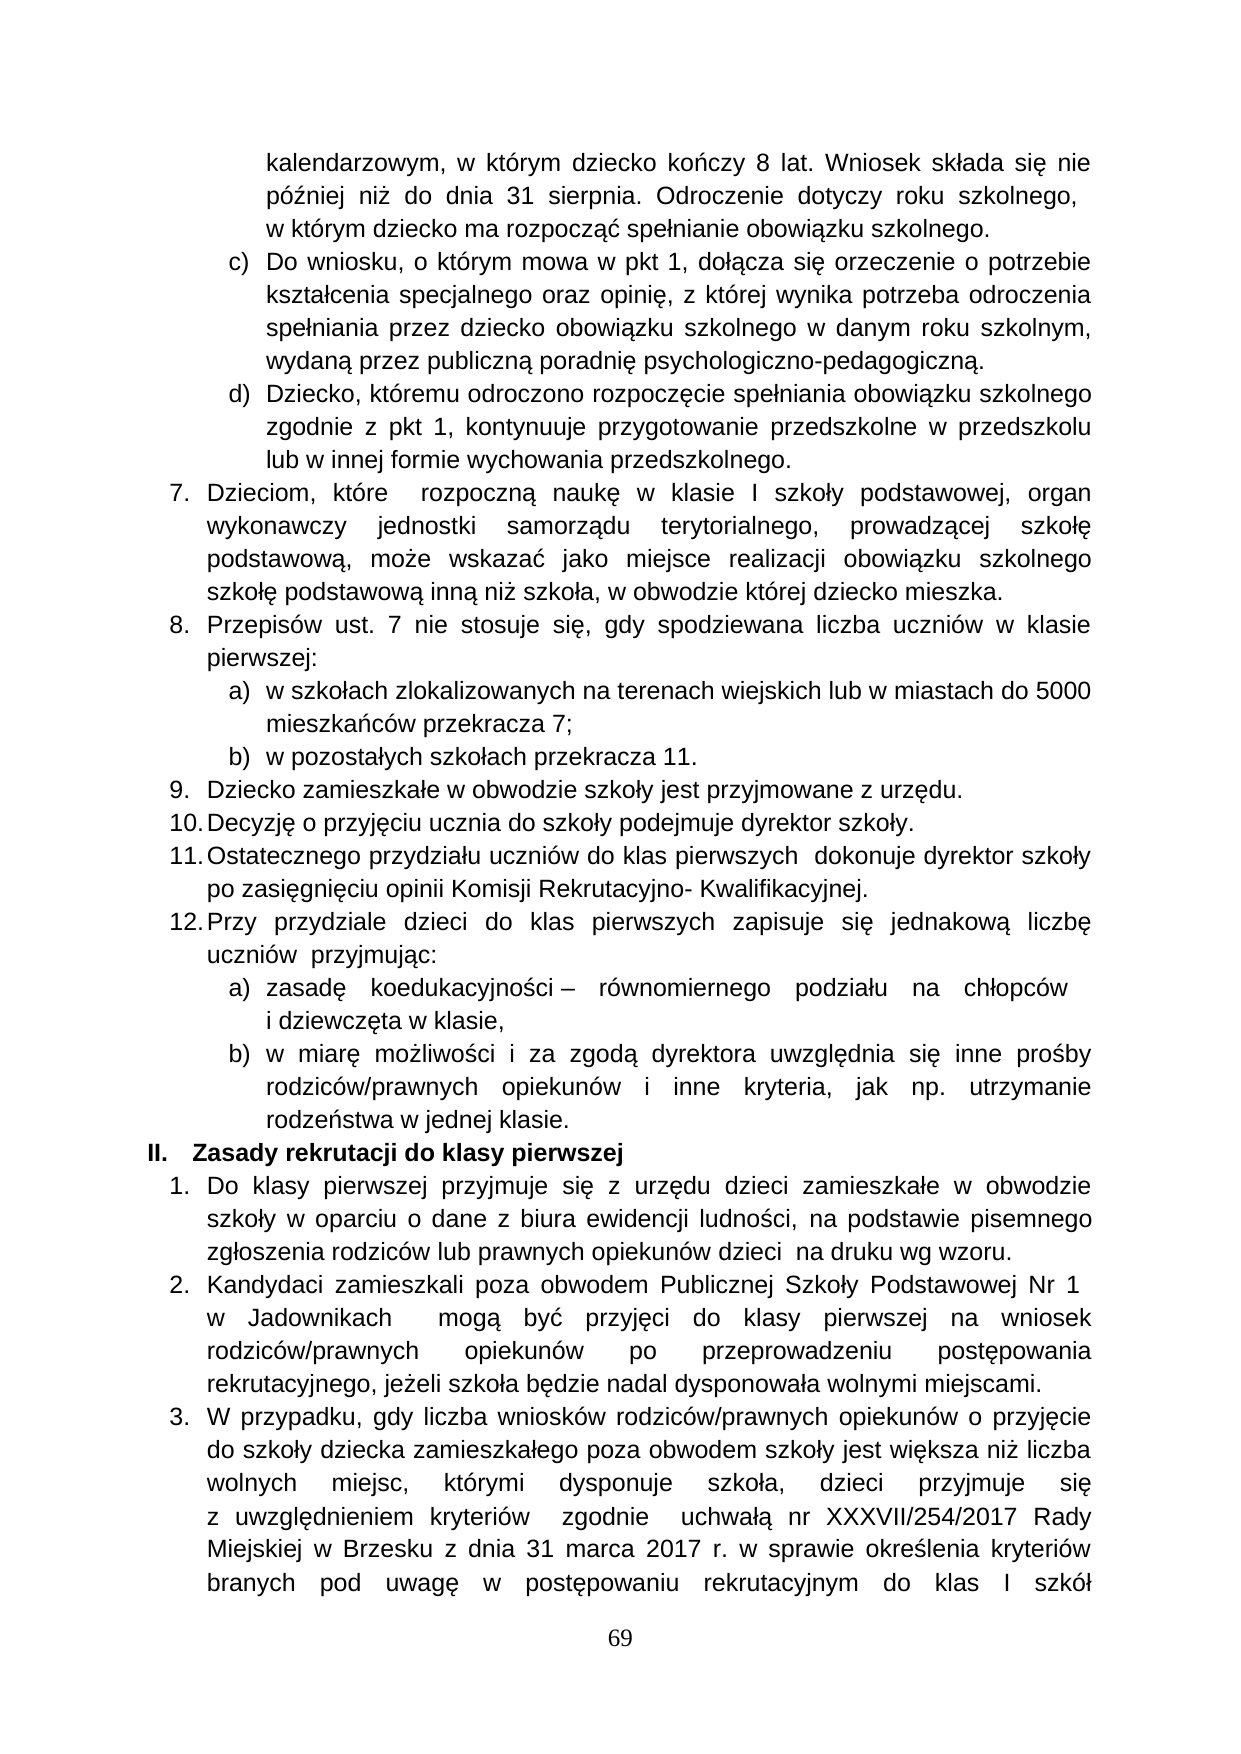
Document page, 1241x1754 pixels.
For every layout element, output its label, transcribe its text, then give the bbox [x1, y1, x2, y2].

list w pozostałych szkołach przekracza 11. [228, 742, 1093, 771]
list Do klasy pierwszej przyjmuje się z urzędu dzieci zamieszkałe w obwodzie szkoły w oparciu o dane z biura ewidencji ludności, na podstawie pisemnego zgłoszenia rodziców lub prawnych opiekunów dzieci na druku wg wzoru. [169, 1171, 1093, 1266]
list w szkołach zlokalizowanych na terenach wiejskich lub w miastach do 5000 mieszkańców przekracza 7; [228, 676, 1093, 738]
list Dziecko, któremu odroczono rozpoczęcie spełniania obowiązku szkolnego zgodnie z pkt 1, kontynuuje przygotowanie przedszkolne w przedszkolu lub w innej formie wychowania przedszkolnego. [228, 379, 1093, 473]
list Dzieciom, które rozpoczną naukę w klasie I szkoły podstawowej, organ wykonawczy jednostki samorządu terytorialnego, prowadzącej szkołę podstawową, może wskazać jako miejsce realizacji obowiązku szkolnego szkołę podstawową inną niż szkoła, w obwodzie której dziecko mieszka. [169, 478, 1093, 606]
list Przy przydziale dzieci do klas pierwszych zapisuje się jednakową liczbę uczniów przyjmując: [169, 907, 1093, 969]
list w miarę możliwości i za zgodą dyrektora uwzględnia się inne prośby rodziców/prawnych opiekunów i inne kryteria, jak np. utrzymanie rodzeństwa w jednej klasie. [228, 1039, 1093, 1134]
list Decyzję o przyjęciu ucznia do szkoły podejmuje dyrektor szkoły. [169, 808, 1093, 837]
list Dziecko zamieszkałe w obwodzie szkoły jest przyjmowane z urzędu. [169, 775, 1093, 804]
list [169, 1402, 1093, 1596]
list Do wniosku, o którym mowa w pkt 1, dołącza się orzeczenie o potrzebie kształcenia specjalnego oraz opinię, z której wynika potrzeba odroczenia spełniania przez dziecko obowiązku szkolnego w danym roku szkolnym, wydaną przez publiczną poradnię psychologiczno-pedagogiczną. [228, 247, 1093, 374]
list Kandydaci zamieszkali poza obwodem Publicznej Szkoły Podstawowej Nr 1 w Jadownikach mogą być przyjęci do klasy pierwszej na wniosek rodziców/prawnych opiekunów po przeprowadzeniu postępowania rekrutacyjnego, jeżeli szkoła będzie nadal dysponowała wolnymi miejscami. [169, 1270, 1093, 1398]
list zasadę koedukacyjności – równomiernego podziału na chłopców i dziewczęta w klasie, [228, 973, 1093, 1035]
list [228, 148, 1093, 242]
list Zasady rekrutacji do klasy pierwszej [147, 1138, 1093, 1167]
list Ostatecznego przydziału uczniów do klas pierwszych dokonuje dyrektor szkoły po zasięgnięciu opinii Komisji Rekrutacyjno- Kwalifikacyjnej. [169, 841, 1093, 903]
list Przepisów ust. 7 nie stosuje się, gdy spodziewana liczba uczniów w klasie pierwszej: [169, 610, 1093, 672]
